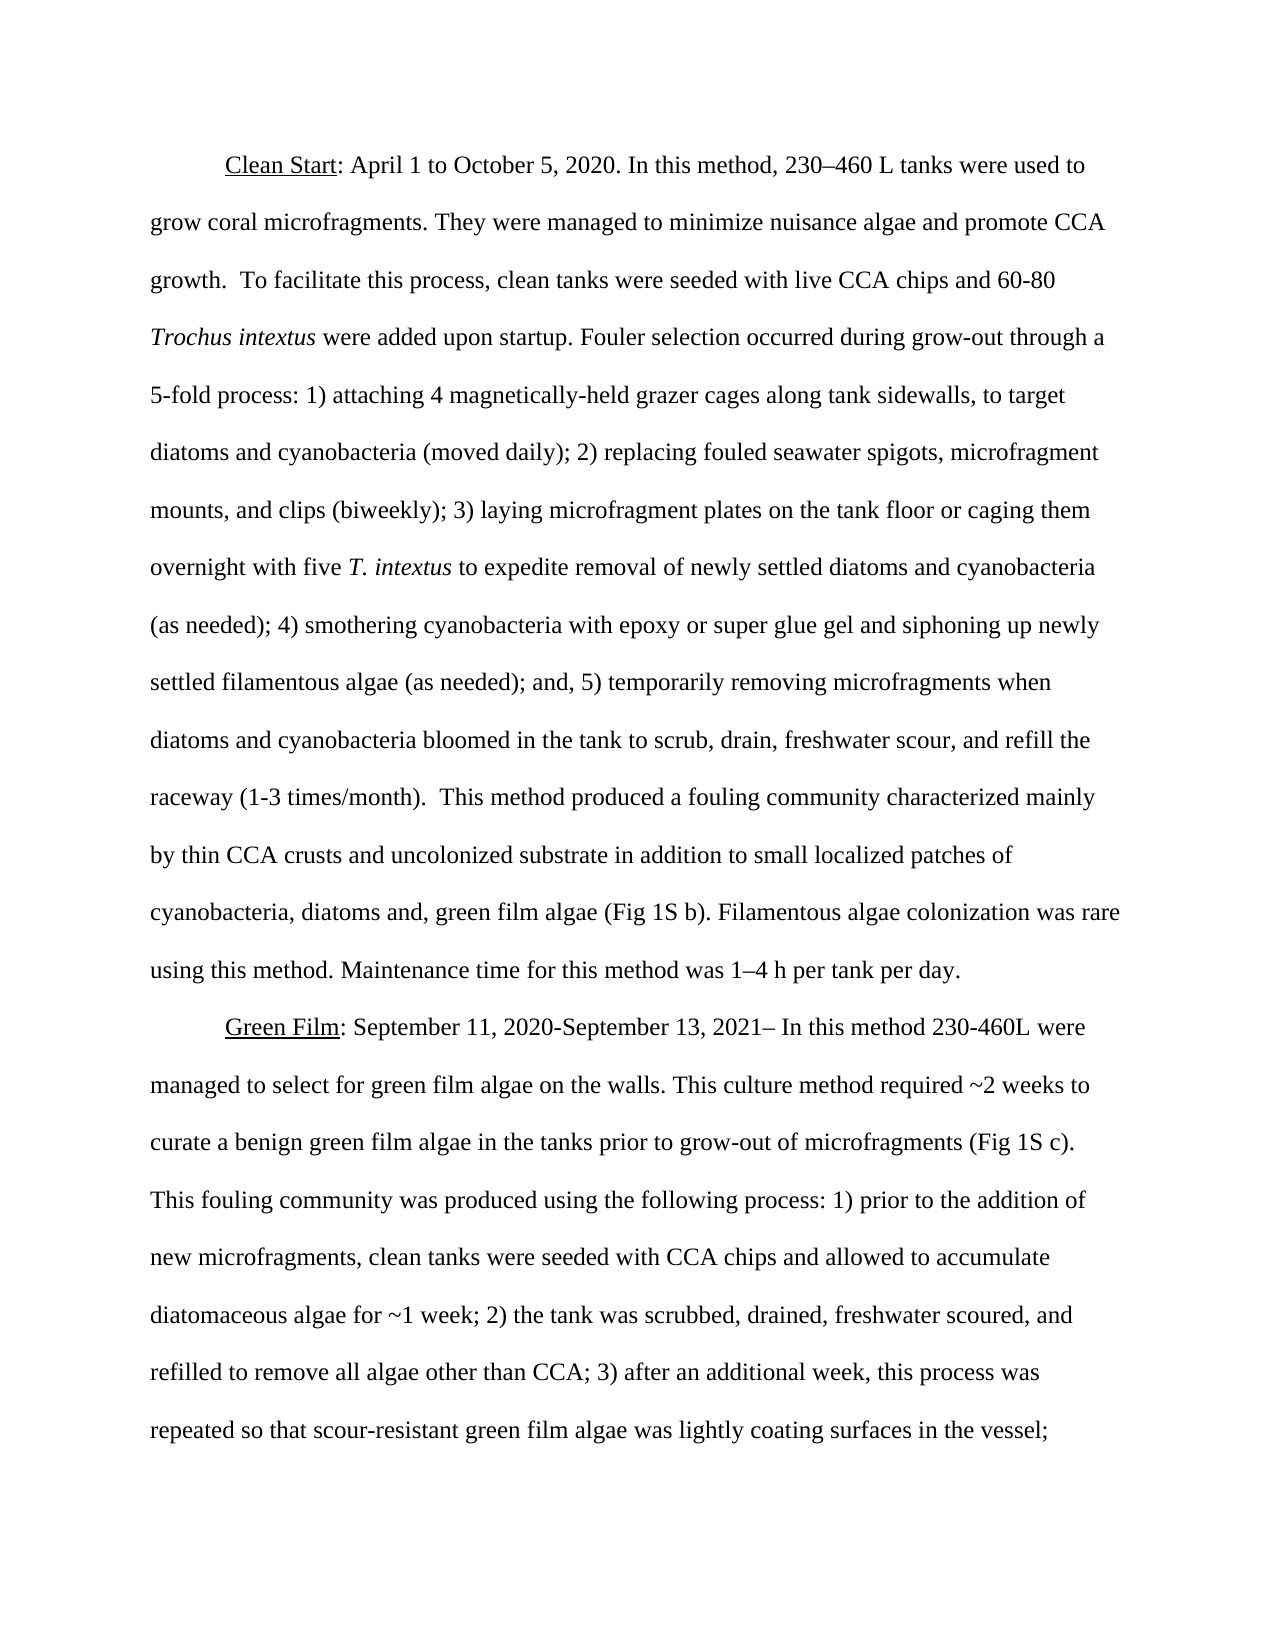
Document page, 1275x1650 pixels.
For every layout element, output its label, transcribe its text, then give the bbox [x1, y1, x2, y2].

text Clean Start: April 1 to October 5, 2020. In this method, 230–460 L tanks were used to grow coral microfragments. They were managed to minimize nuisance algae and promote CCA growth. To facilitate this process, clean tanks were seeded with live CCA chips and 60-80 Trochus intextus were added upon startup. Fouler selection occurred during grow-out through a 5-fold process: 1) attaching 4 magnetically-held grazer cages along tank sidewalls, to target diatoms and cyanobacteria (moved daily); 2) replacing fouled seawater spigots, microfragment mounts, and clips (biweekly); 3) laying microfragment plates on the tank floor or caging them overnight with five T. intextus to expedite removal of newly settled diatoms and cyanobacteria (as needed); 4) smothering cyanobacteria with epoxy or super glue gel and siphoning up newly settled filamentous algae (as needed); and, 5) temporarily removing microfragments when diatoms and cyanobacteria bloomed in the tank to scrub, drain, freshwater scour, and refill the raceway (1-3 times/month). This method produced a fouling community characterized mainly by thin CCA crusts and uncolonized substrate in addition to small localized patches of cyanobacteria, diatoms and, green film algae (Fig 1S b). Filamentous algae colonization was rare using this method. Maintenance time for this method was 1–4 h per tank per day. [150, 150, 1125, 984]
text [150, 1012, 1125, 1444]
